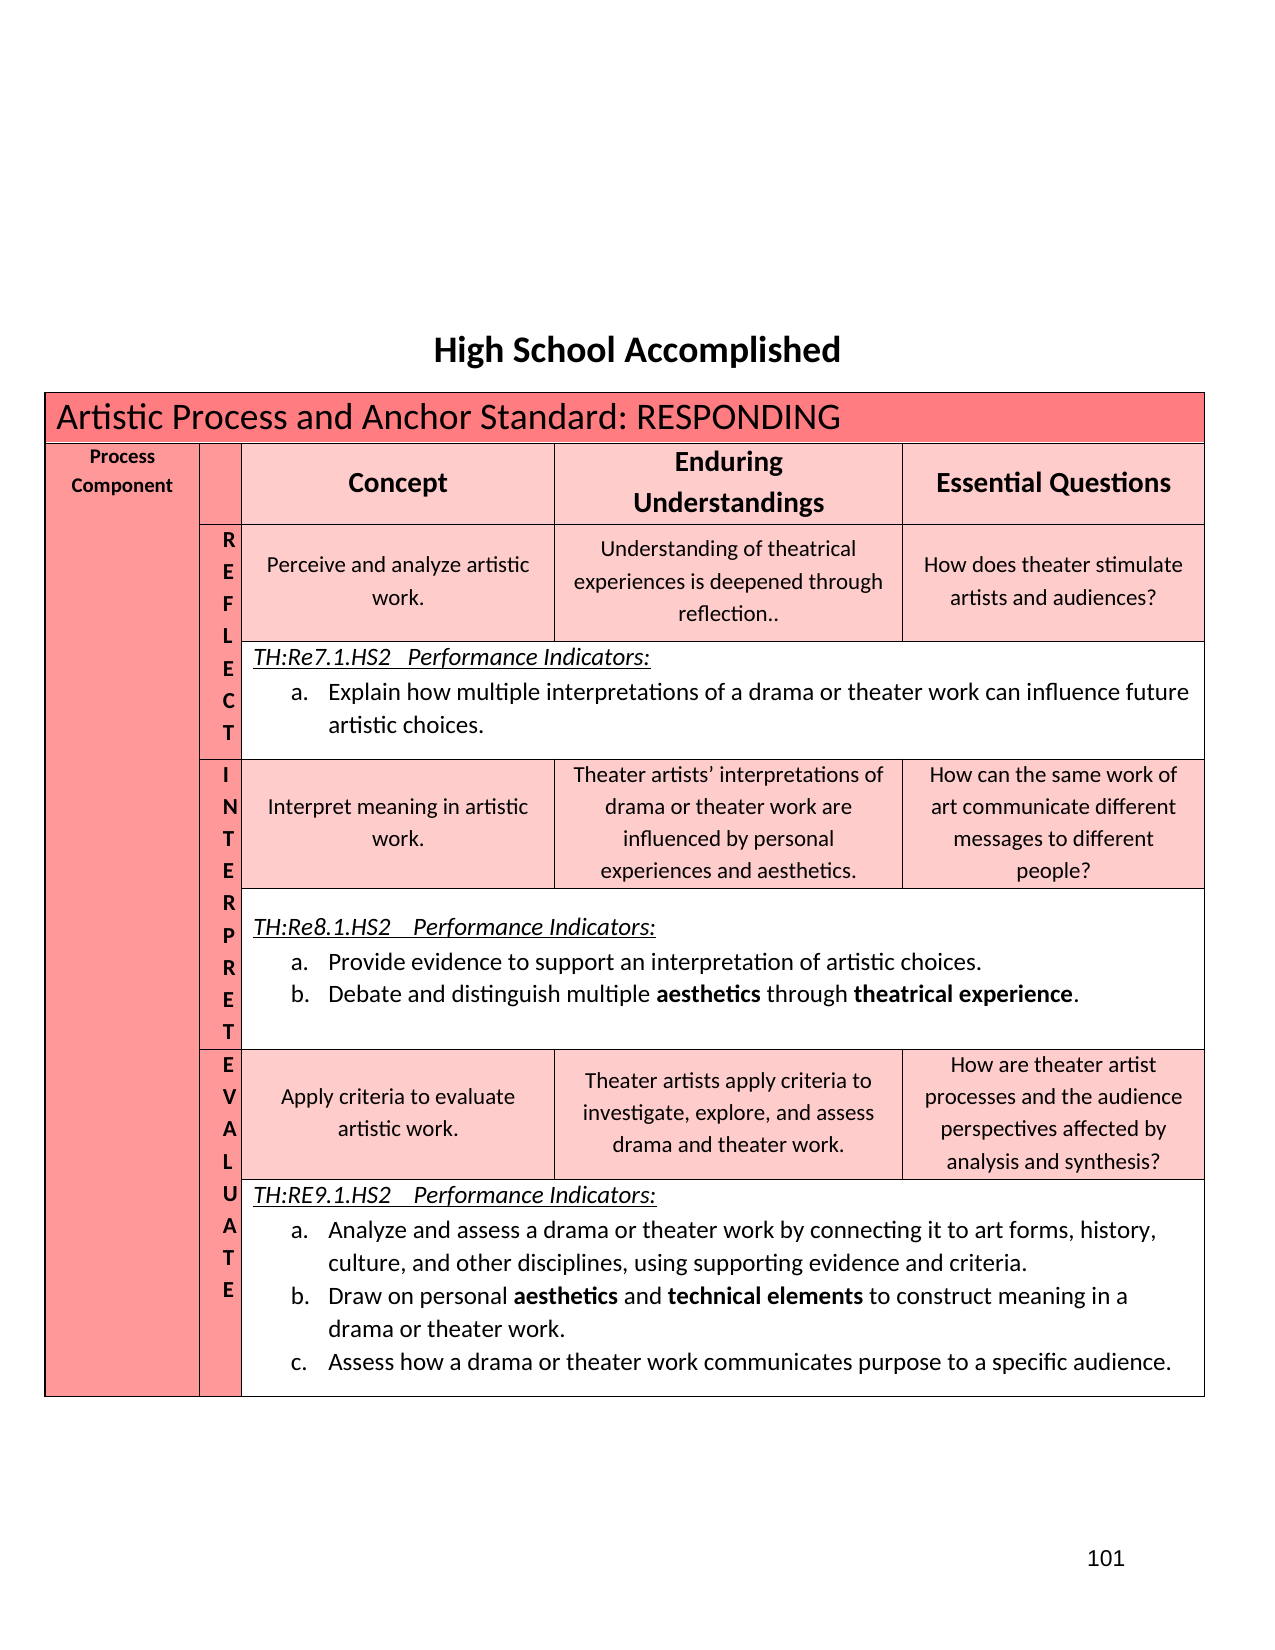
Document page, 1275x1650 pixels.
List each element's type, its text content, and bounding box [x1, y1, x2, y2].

text High School Accomplished [150, 326, 1125, 371]
table_cell Enduring Understandings [555, 444, 902, 524]
table_cell Perceive and analyze artistic work. [242, 525, 554, 641]
table_cell TH:Re8.1.HS2 Performance Indicators: Provide evidence to support an interpretation of artistic choices. Debate and distinguish multiple aesthetics through theatrical experience. [242, 889, 1204, 1049]
table_cell How does theater stimulate artists and audiences? [903, 525, 1204, 641]
table_cell Apply criteria to evaluate artistic work. [242, 1050, 554, 1179]
table_cell Essential Questions [903, 444, 1204, 524]
table_header Artistic Process and Anchor Standard: RESPONDING [46, 393, 1204, 442]
table_cell EVALUATE [200, 1050, 241, 1396]
table_cell Interpret meaning in artistic work. [242, 760, 554, 888]
table_cell INTERPRET [200, 760, 241, 1049]
table_cell Theater artists apply criteria to investigate, explore, and assess drama and theater work. [555, 1050, 902, 1179]
table_cell [200, 444, 241, 524]
table_cell Understanding of theatrical experiences is deepened through reflection.. [555, 525, 902, 641]
table_cell Process Component [46, 444, 199, 1396]
table_cell How can the same work of art communicate different messages to different people? [903, 760, 1204, 888]
table_cell Theater artists’ interpretations of drama or theater work are influenced by personal experiences and aesthetics. [555, 760, 902, 888]
table_cell TH:Re7.1.HS2 Performance Indicators: Explain how multiple interpretations of a drama or theater work can influence future artistic choices. [242, 642, 1204, 759]
table_cell TH:RE9.1.HS2 Performance Indicators: Analyze and assess a drama or theater work by connecting it to art forms, history, culture, and other disciplines, using supporting evidence and criteria. Draw on personal aesthetics and technical elements to construct meaning in a drama or theater work. Assess how a drama or theater work communicates purpose to a specific audience. [242, 1180, 1204, 1396]
table_cell How are theater artist processes and the audience perspectives affected by analysis and synthesis? [903, 1050, 1204, 1179]
table_cell Concept [242, 444, 554, 524]
table_cell REFLECT [200, 525, 241, 759]
